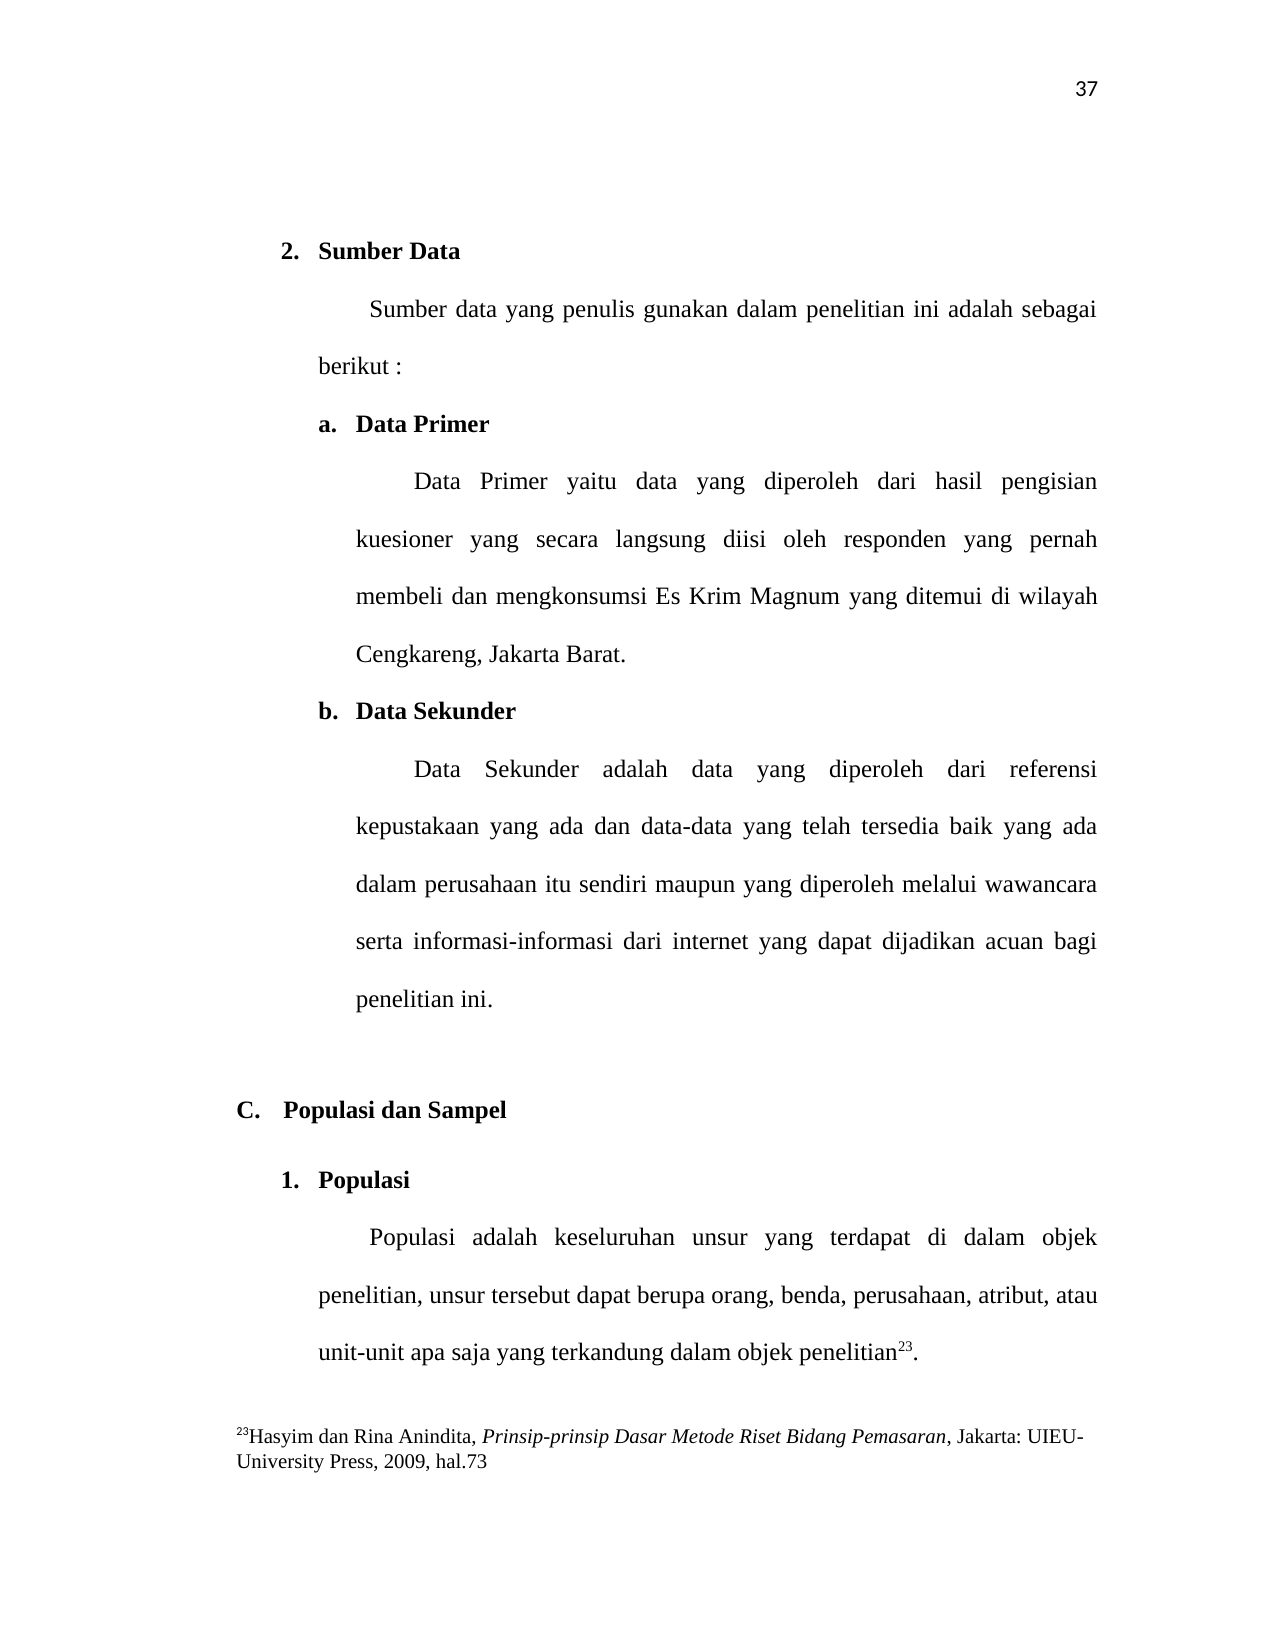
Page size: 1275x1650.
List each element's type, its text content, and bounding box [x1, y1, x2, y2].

list Sumber data yang penulis gunakan dalam penelitian ini adalah sebagai berikut : [318, 294, 1098, 380]
list Sumber Data [281, 236, 1098, 265]
list Data Primer yaitu data yang diperoleh dari hasil pengisian kuesioner yang secara langsung diisi oleh responden yang pernah membeli dan mengkonsumsi Es Krim Magnum yang ditemui di wilayah Cengkareng, Jakarta Barat. [356, 466, 1098, 667]
list Data Sekunder adalah data yang diperoleh dari referensi kepustakaan yang ada dan data-data yang telah tersedia baik yang ada dalam perusahaan itu sendiri maupun yang diperoleh melalui wawancara serta informasi-informasi dari internet yang dapat dijadikan acuan bagi penelitian ini. [356, 754, 1098, 1012]
list Populasi [281, 1165, 1098, 1194]
subtitle C. Populasi dan Sampel [236, 1095, 1098, 1124]
list Data Sekunder [318, 696, 1098, 725]
list Populasi adalah keseluruhan unsur yang terdapat di dalam objek penelitian, unsur tersebut dapat berupa orang, benda, perusahaan, atribut, atau unit-unit apa saja yang terkandung dalam objek penelitian. [318, 1222, 1098, 1366]
list Data Primer [318, 409, 1098, 437]
